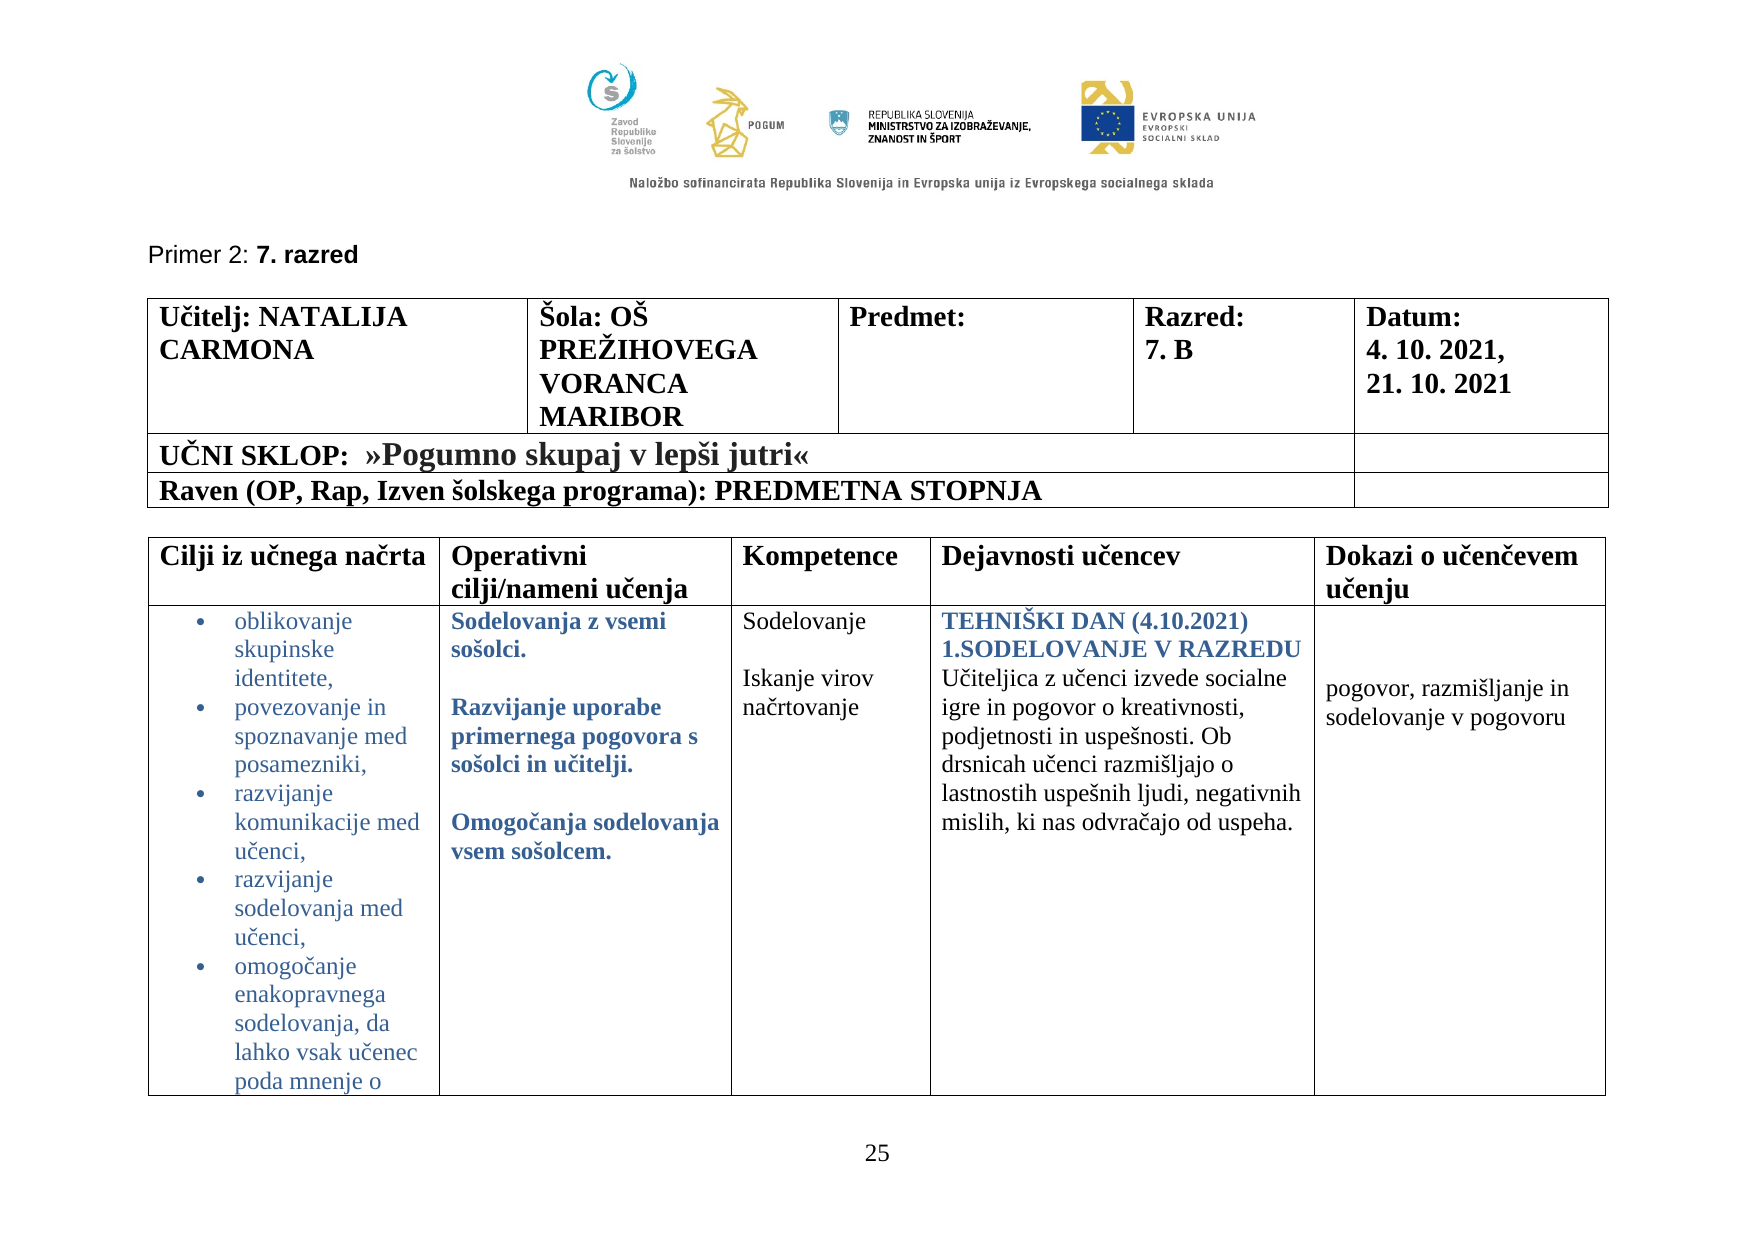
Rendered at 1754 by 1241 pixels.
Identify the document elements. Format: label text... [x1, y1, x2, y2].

table_cell pogovor, razmišljanje in sodelovanje v pogovoru Sodelovanje v pogovoru, nizanje idej Izpolnjeni canvasi oddane PPT drsnice [1315, 606, 1605, 1094]
table_header Razred: 7. B [1134, 299, 1354, 433]
table_header Kompetence [732, 538, 930, 605]
table_header Dejavnosti učencev [931, 538, 1314, 605]
table_cell Raven (OP, Rap, Izven šolskega programa): PREDMETNA STOPNJA [148, 473, 1354, 507]
table_header Datum: 4. 10. 2021, 21. 10. 2021 [1355, 299, 1608, 433]
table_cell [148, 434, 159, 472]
table_header Dokazi o učenčevem učenju [1315, 538, 1605, 605]
table_cell Sodelovanje Iskanje virov načrtovanje [732, 606, 930, 1094]
table_header Šola: OŠ PREŽIHOVEGA VORANCA MARIBOR [528, 299, 838, 433]
table_header Predmet: [839, 299, 1133, 433]
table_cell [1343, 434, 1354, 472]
table_cell [1355, 473, 1608, 507]
text Primer 2: 7. razred [148, 240, 1606, 269]
table_header Cilji iz učnega načrta [149, 538, 439, 605]
table_header Operativni cilji/nameni učenja [440, 538, 731, 605]
picture [500, 56, 1344, 206]
table_header Učitelj: NATALIJA CARMONA [148, 299, 527, 433]
table_cell [1355, 434, 1608, 472]
